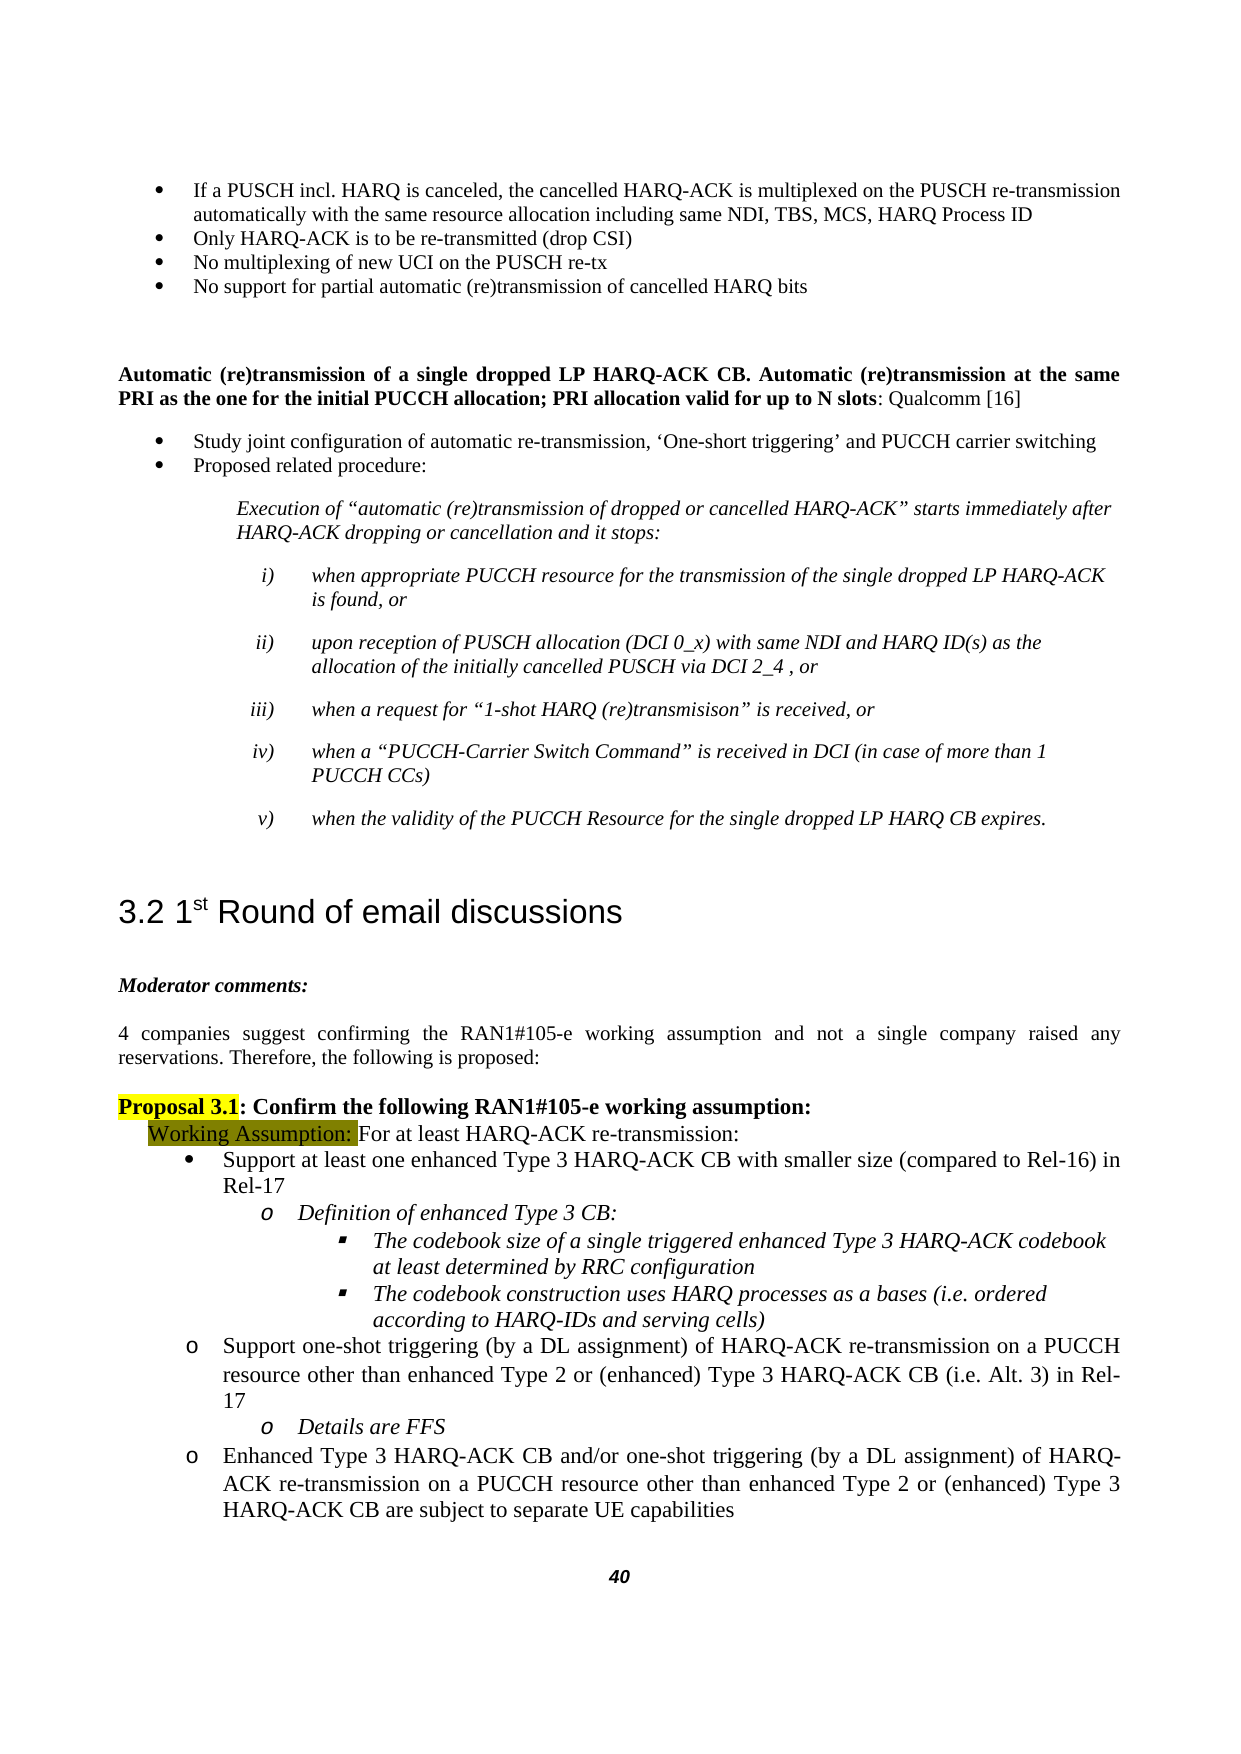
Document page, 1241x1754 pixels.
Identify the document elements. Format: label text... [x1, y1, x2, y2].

text Moderator comments: [118, 973, 1122, 997]
list Support one-shot triggering (by a DL assignment) of HARQ-ACK re-transmission on a PUCCH resource other than enhanced Type 2 or (enhanced) Type 3 HARQ-ACK CB (i.e. Alt. 3) in Rel-17 [185, 1332, 1122, 1413]
list Study joint configuration of automatic re-transmission, ‘One-short triggering’ and PUCCH carrier switching [156, 429, 1122, 453]
list No support for partial automatic (re)transmission of cancelled HARQ bits [156, 274, 1122, 298]
list The codebook construction uses HARQ processes as a bases (i.e. ordered according to HARQ-IDs and serving cells) [335, 1280, 1122, 1332]
text Automatic (re)transmission of a single dropped LP HARQ-ACK CB. Automatic (re)transmission at the same PRI as the one for the initial PUCCH allocation; PRI allocation valid for up to N slots: Qualcomm [16] [118, 362, 1122, 410]
list when appropriate PUCCH resource for the transmission of the single dropped LP HARQ-ACK is found, or [274, 563, 1122, 611]
text Execution of “automatic (re)transmission of dropped or cancelled HARQ-ACK” starts immediately after HARQ-ACK dropping or cancellation and it stops: [236, 496, 1122, 544]
text Proposal 3.1: Confirm the following RAN1#105-e working assumption: [118, 1093, 1122, 1120]
list Proposed related procedure: [156, 453, 1122, 477]
list If a PUSCH incl. HARQ is canceled, the cancelled HARQ-ACK is multiplexed on the PUSCH re-transmission automatically with the same resource allocation including same NDI, TBS, MCS, HARQ Process ID [156, 178, 1122, 226]
list Definition of enhanced Type 3 CB: [260, 1199, 1122, 1227]
list upon reception of PUSCH allocation (DCI 0_x) with same NDI and HARQ ID(s) as the allocation of the initially cancelled PUSCH via DCI 2_4 , or [274, 630, 1122, 678]
text Working Assumption: For at least HARQ-ACK re-transmission: [358, 1120, 1122, 1146]
text 4 companies suggest confirming the RAN1#105-e working assumption and not a single company raised any reservations. Therefore, the following is proposed: [118, 1021, 1122, 1069]
list Enhanced Type 3 HARQ-ACK CB and/or one-shot triggering (by a DL assignment) of HARQ-ACK re-transmission on a PUCCH resource other than enhanced Type 2 or (enhanced) Type 3 HARQ-ACK CB are subject to separate UE capabilities [185, 1442, 1122, 1523]
list Only HARQ-ACK is to be re-transmitted (drop CSI) [156, 226, 1122, 250]
list when a request for “1-shot HARQ (re)transmisison” is received, or [274, 697, 1122, 721]
list 1st Round of email discussions [118, 892, 1122, 930]
list Support at least one enhanced Type 3 HARQ-ACK CB with smaller size (compared to Rel-16) in Rel-17 [185, 1146, 1122, 1199]
list The codebook size of a single triggered enhanced Type 3 HARQ-ACK codebook at least determined by RRC configuration [335, 1227, 1122, 1280]
list No multiplexing of new UCI on the PUSCH re-tx [156, 250, 1122, 274]
list when the validity of the PUCCH Resource for the single dropped LP HARQ CB expires. [274, 806, 1122, 830]
list Details are FFS [260, 1413, 1122, 1442]
list when a “PUCCH-Carrier Switch Command” is received in DCI (in case of more than 1 PUCCH CCs) [274, 739, 1122, 787]
